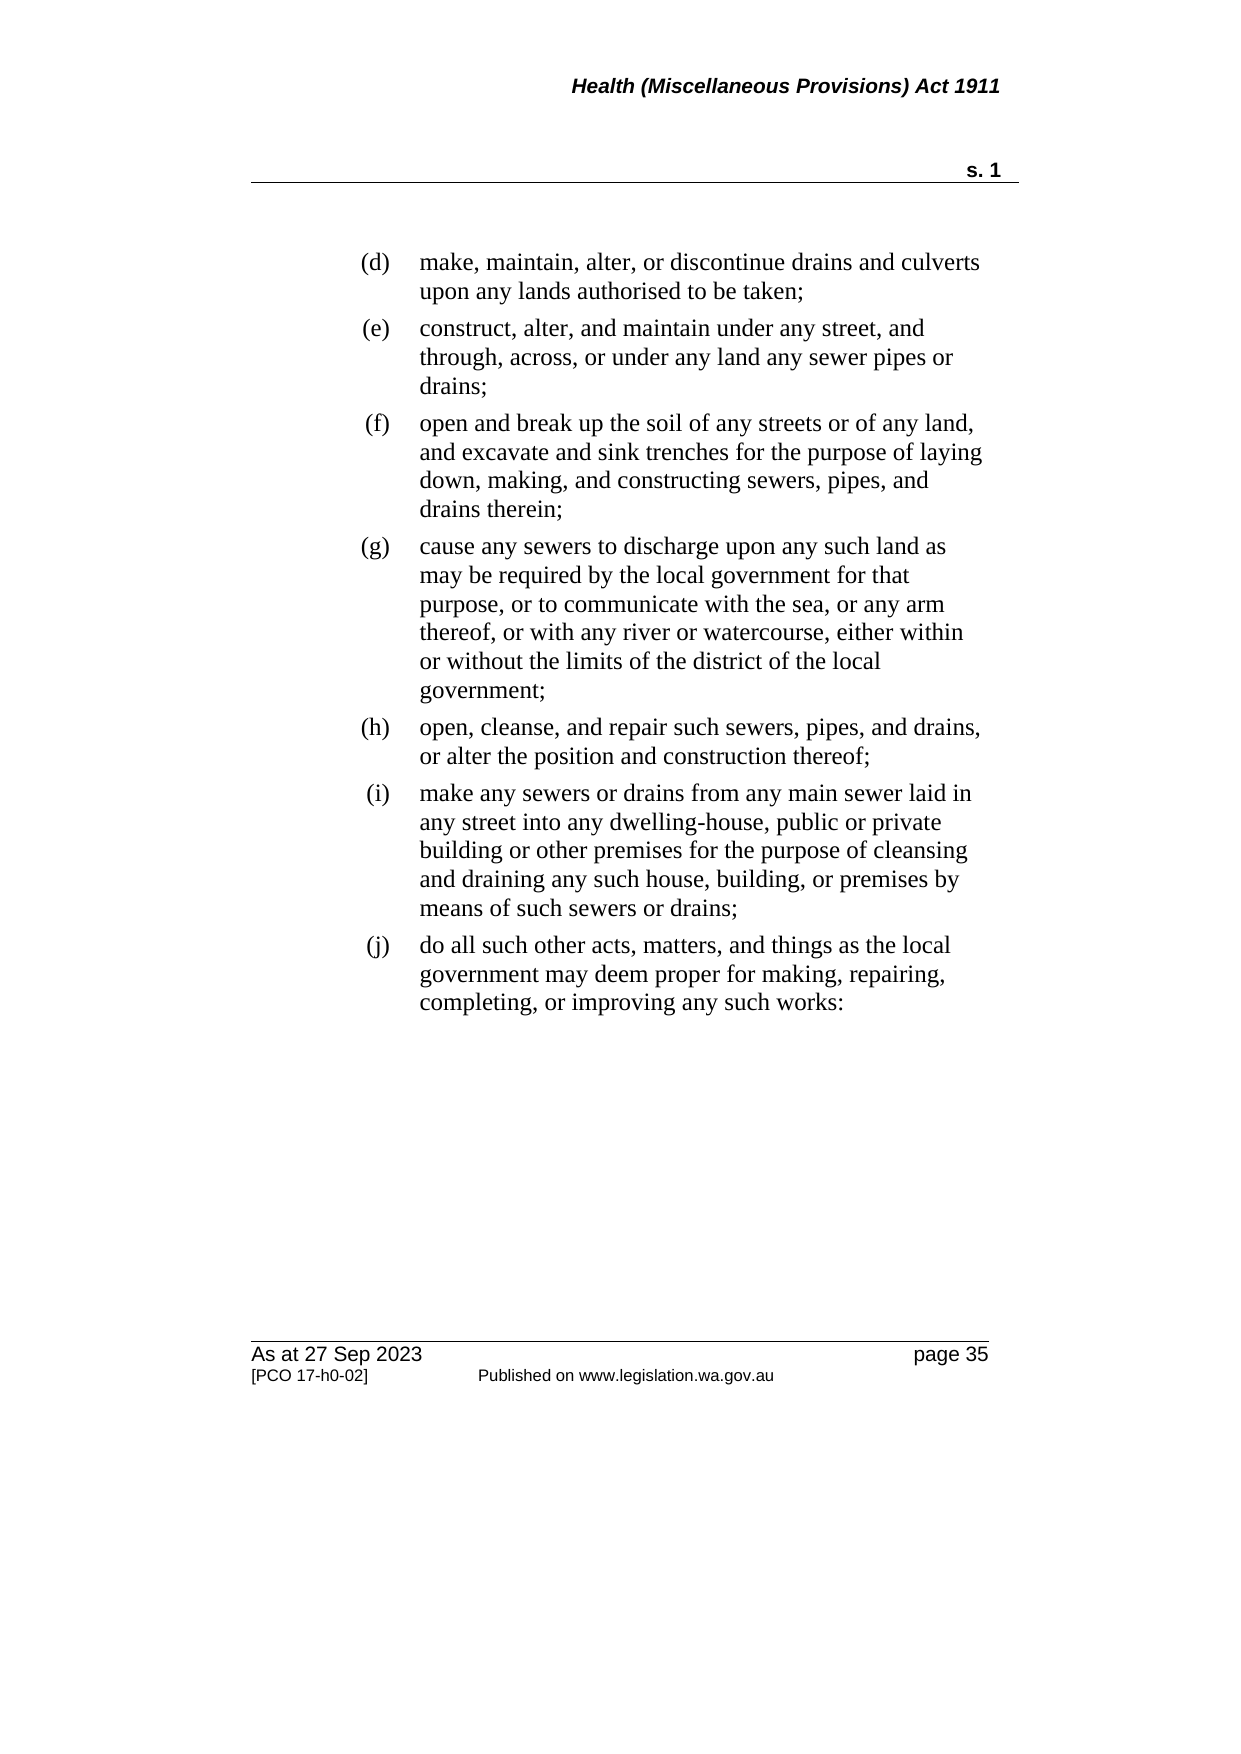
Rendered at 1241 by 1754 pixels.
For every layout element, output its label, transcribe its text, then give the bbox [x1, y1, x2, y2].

text (f) open and break up the soil of any streets or of any land, and excavate and sink trenches for the purpose of laying down, making, and constructing sewers, pipes, and drains therein; [251, 408, 989, 523]
text (g) cause any sewers to discharge upon any such land as may be required by the local government for that purpose, or to communicate with the sea, or any arm thereof, or with any river or watercourse, either within or without the limits of the district of the local government; [251, 531, 989, 704]
text (e) construct, alter, and maintain under any street, and through, across, or under any land any sewer pipes or drains; [251, 313, 989, 399]
text (d) make, maintain, alter, or discontinue drains and culverts upon any lands authorised to be taken; [251, 247, 989, 305]
text (h) open, cleanse, and repair such sewers, pipes, and drains, or alter the position and construction thereof; [251, 712, 989, 769]
text (i) make any sewers or drains from any main sewer laid in any street into any dwelling-house, public or private building or other premises for the purpose of cleansing and draining any such house, building, or premises by means of such sewers or drains; [251, 778, 989, 922]
text (j) do all such other acts, matters, and things as the local government may deem proper for making, repairing, completing, or improving any such works: [251, 930, 989, 1016]
